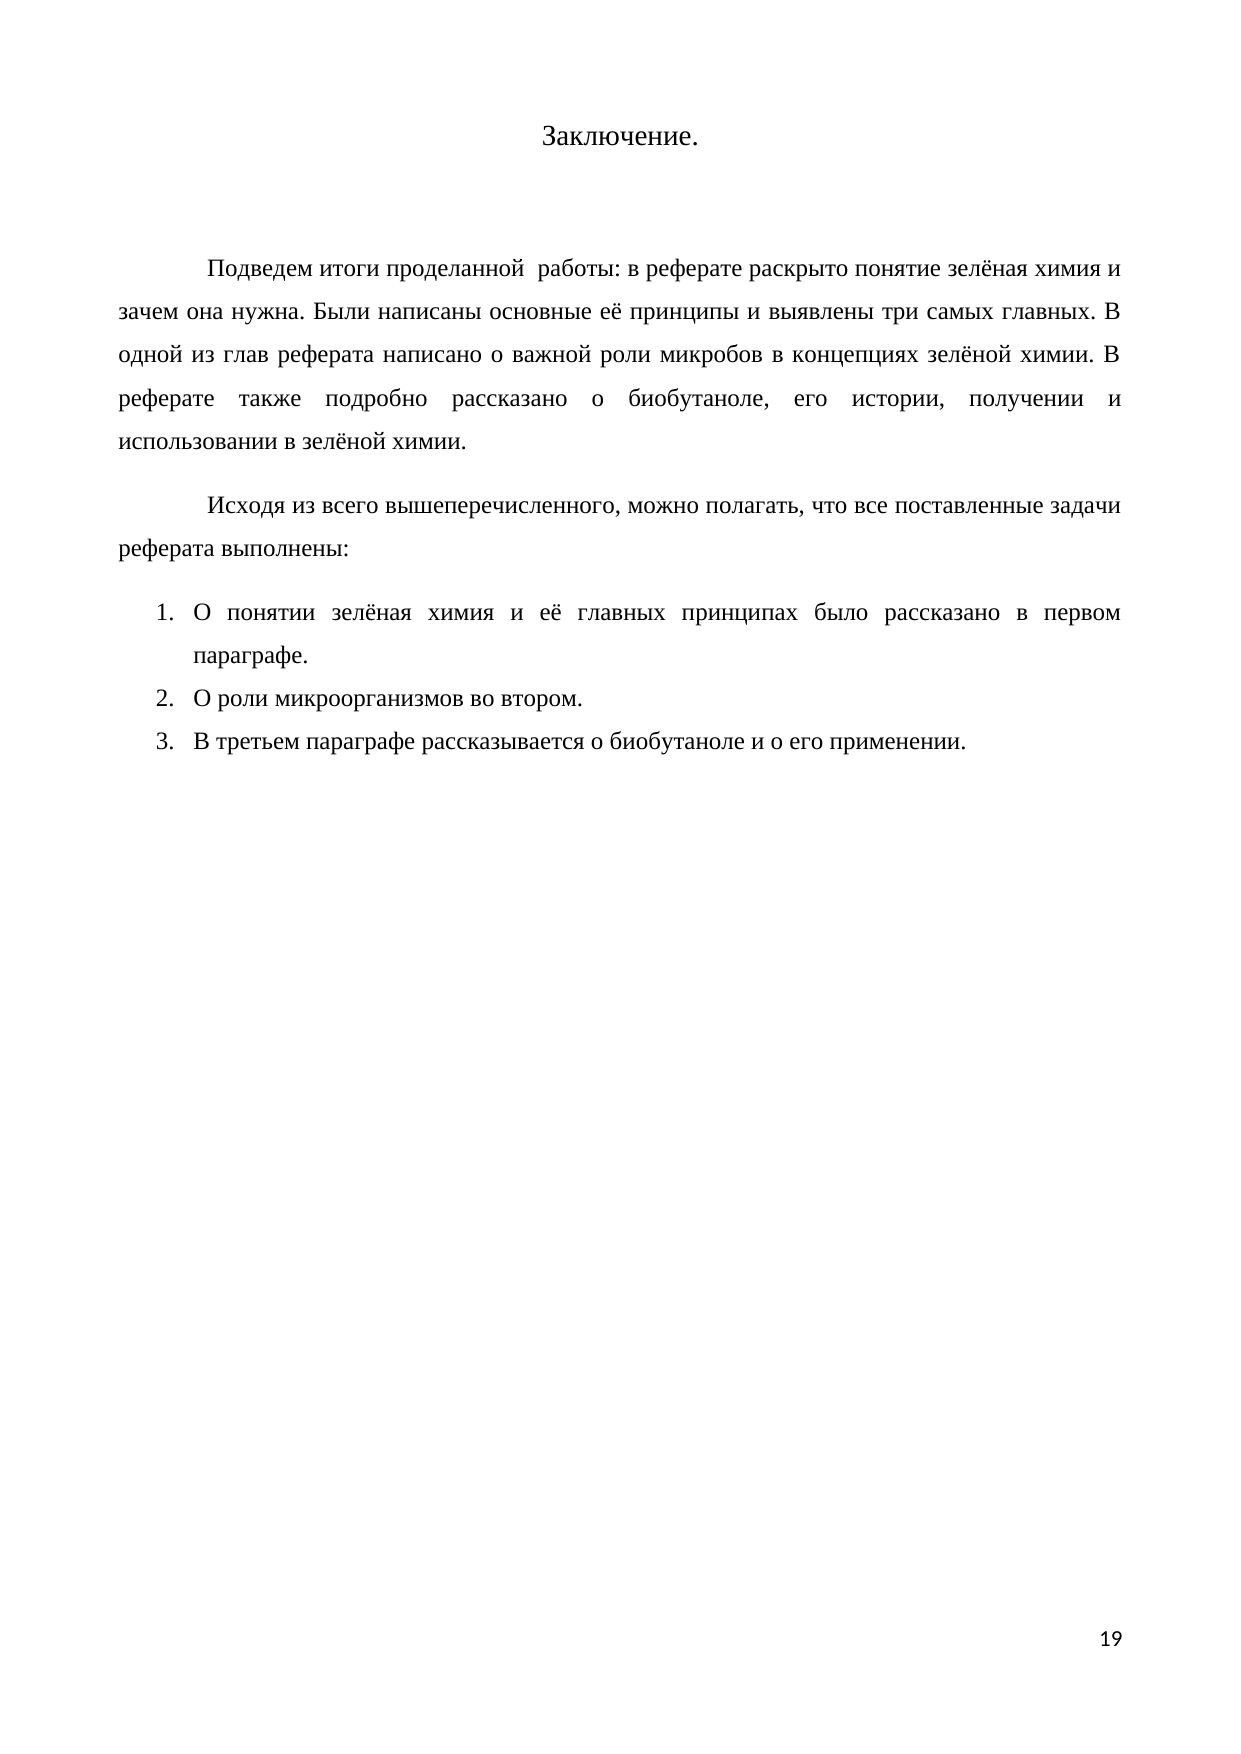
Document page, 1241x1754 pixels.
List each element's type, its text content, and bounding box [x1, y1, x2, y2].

text Заключение. [118, 118, 1122, 152]
text Исходя из всего вышеперечисленного, можно полагать, что все поставленные задачи реферата выполнены: [118, 490, 1122, 562]
list О понятии зелёная химия и её главных принципах было рассказано в первом параграфе. [156, 597, 1122, 669]
list О роли микроорганизмов во втором. [156, 683, 1122, 712]
text Подведем итоги проделанной работы: в реферате раскрыто понятие зелёная химия и зачем она нужна. Были написаны основные её принципы и выявлены три самых главных. В одной из глав реферата написано о важной роли микробов в концепциях зелёной химии. В реферате также подробно рассказано о биобутаноле, его истории, получении и использовании в зелёной химии. [118, 253, 1122, 454]
list В третьем параграфе рассказывается о биобутаноле и о его применении. [156, 726, 1122, 755]
